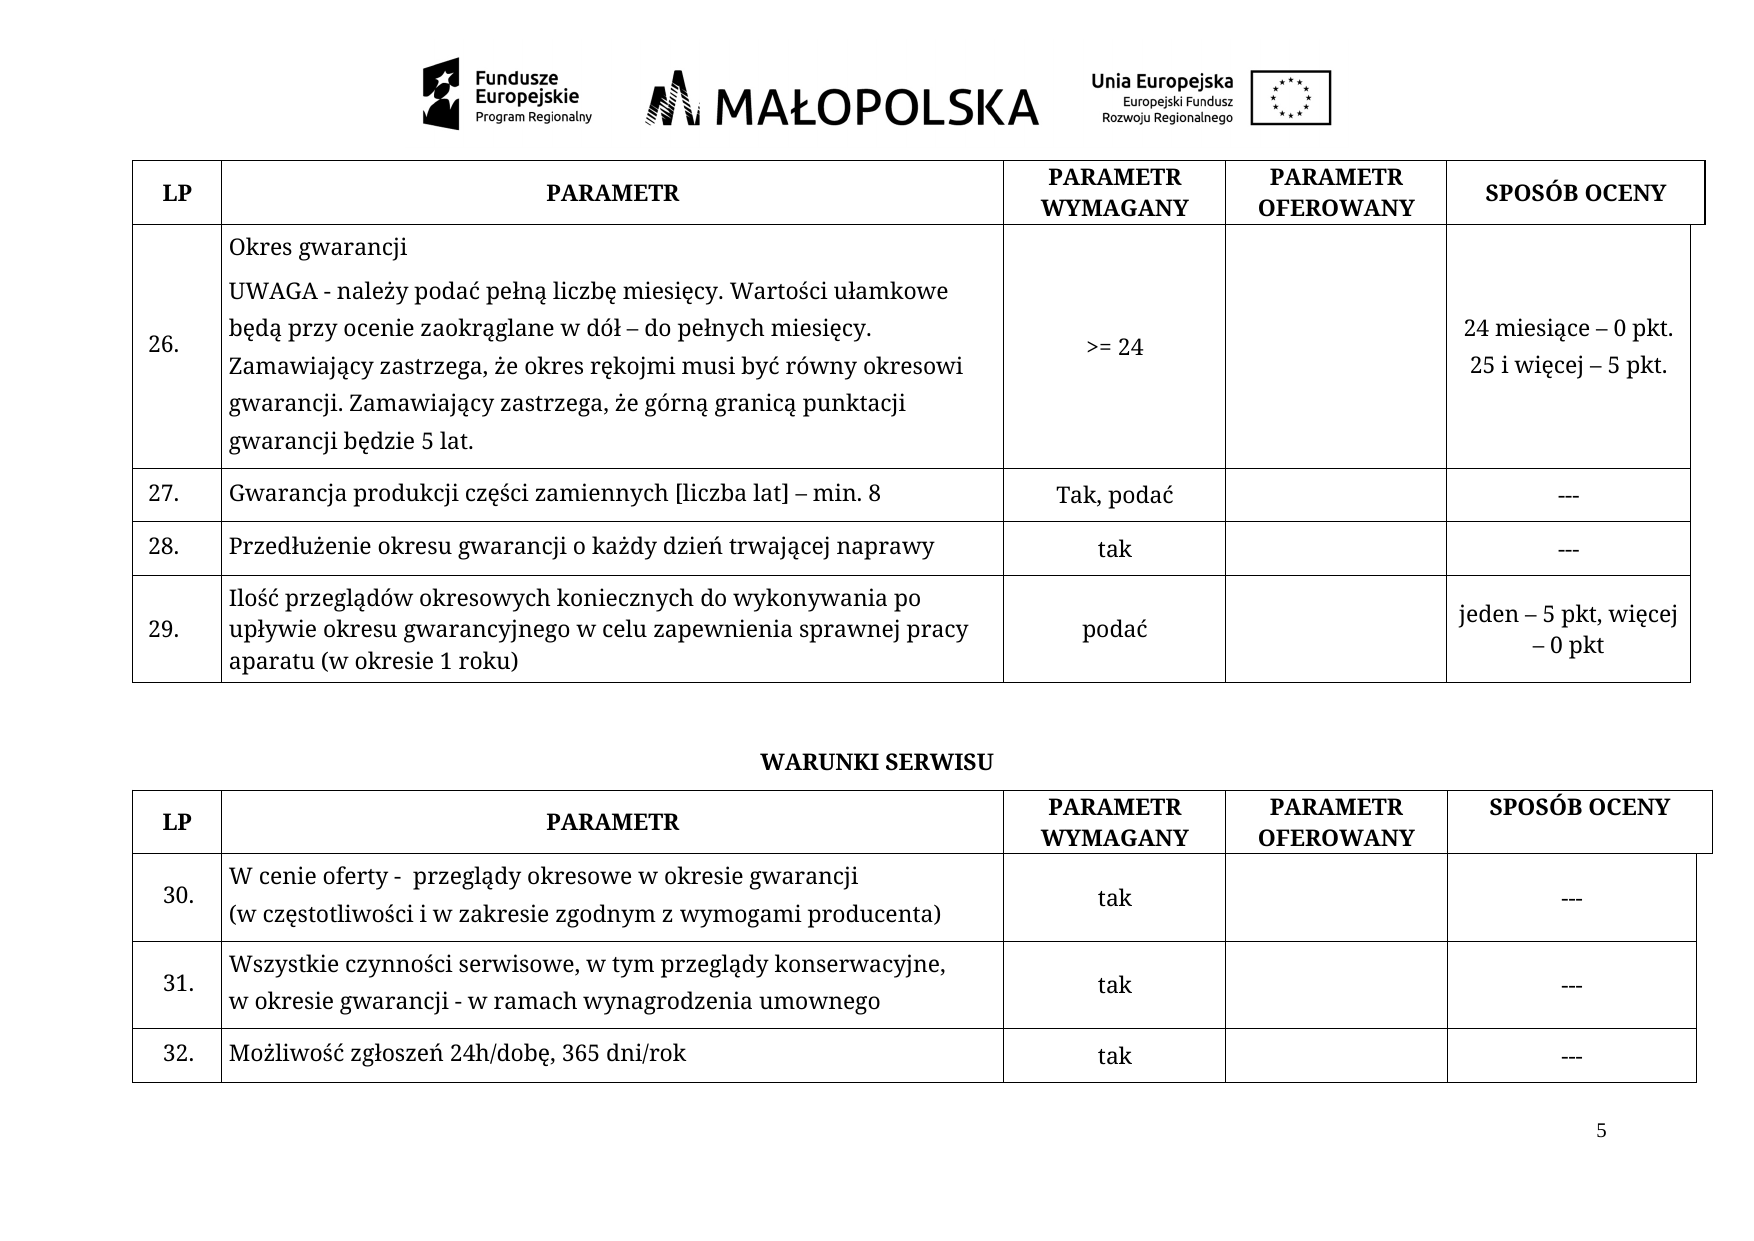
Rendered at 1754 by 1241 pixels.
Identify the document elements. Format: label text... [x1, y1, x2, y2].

table_header PARAMETR [222, 791, 1003, 853]
table_cell podać [1004, 576, 1225, 682]
table_cell --- [1448, 942, 1696, 1028]
table_cell [133, 225, 221, 467]
table_cell [1226, 225, 1446, 467]
table_header LP [133, 161, 221, 224]
table_header PARAMETR OFEROWANY [1226, 791, 1447, 853]
picture [405, 39, 1349, 148]
table_cell [1226, 576, 1446, 682]
table_header PARAMETR WYMAGANY [1004, 791, 1225, 853]
table_cell Wszystkie czynności serwisowe, w tym przeglądy konserwacyjne, w okresie gwarancji - w ramach wynagrodzenia umownego [222, 942, 1003, 1028]
table_cell [133, 942, 221, 1028]
table_cell [133, 522, 221, 575]
table_cell [1226, 522, 1446, 575]
table_cell W cenie oferty - przeglądy okresowe w okresie gwarancji (w częstotliwości i w zakresie zgodnym z wymogami producenta) [222, 854, 1003, 941]
table_header SPOSÓB OCENY [1448, 791, 1712, 853]
table_cell Możliwość zgłoszeń 24h/dobę, 365 dni/rok [222, 1029, 1003, 1082]
table_cell tak [1004, 1029, 1225, 1082]
table_header PARAMETR OFEROWANY [1226, 161, 1446, 224]
table_cell [1226, 942, 1447, 1028]
table_cell 24 miesiące – 0 pkt. 25 i więcej – 5 pkt. [1447, 225, 1690, 467]
text WARUNKI SERWISU [148, 746, 1606, 777]
table_cell --- [1447, 469, 1690, 521]
table_cell [133, 1029, 221, 1082]
table_header LP [133, 791, 221, 853]
table_cell Ilość przeglądów okresowych koniecznych do wykonywania po upływie okresu gwarancyjnego w celu zapewnienia sprawnej pracy aparatu (w okresie 1 roku) [222, 576, 1003, 682]
table_cell --- [1448, 854, 1696, 941]
table_cell [1226, 1029, 1447, 1082]
table_cell tak [1004, 942, 1225, 1028]
table_header PARAMETR WYMAGANY [1004, 161, 1225, 224]
table_cell Tak, podać [1004, 469, 1225, 521]
table_cell Przedłużenie okresu gwarancji o każdy dzień trwającej naprawy [222, 522, 1003, 575]
table_cell tak [1004, 522, 1225, 575]
table_cell jeden – 5 pkt, więcej – 0 pkt [1447, 576, 1690, 682]
table_cell >= 24 [1004, 225, 1225, 467]
table_cell [133, 854, 221, 941]
table_cell Okres gwarancji UWAGA - należy podać pełną liczbę miesięcy. Wartości ułamkowe będą przy ocenie zaokrąglane w dół – do pełnych miesięcy. Zamawiający zastrzega, że okres rękojmi musi być równy okresowi gwarancji. Zamawiający zastrzega, że górną granicą punktacji gwarancji będzie 5 lat. [222, 225, 1003, 467]
table_cell [133, 576, 221, 682]
table_cell --- [1447, 522, 1690, 575]
table_cell [1226, 469, 1446, 521]
table_header SPOSÓB OCENY [1447, 161, 1704, 224]
table_cell [1226, 854, 1447, 941]
table_header PARAMETR [222, 161, 1003, 224]
table_cell Gwarancja produkcji części zamiennych [liczba lat] – min. 8 [222, 469, 1003, 521]
table_cell [133, 469, 221, 521]
table_cell --- [1448, 1029, 1696, 1082]
table_cell tak [1004, 854, 1225, 941]
